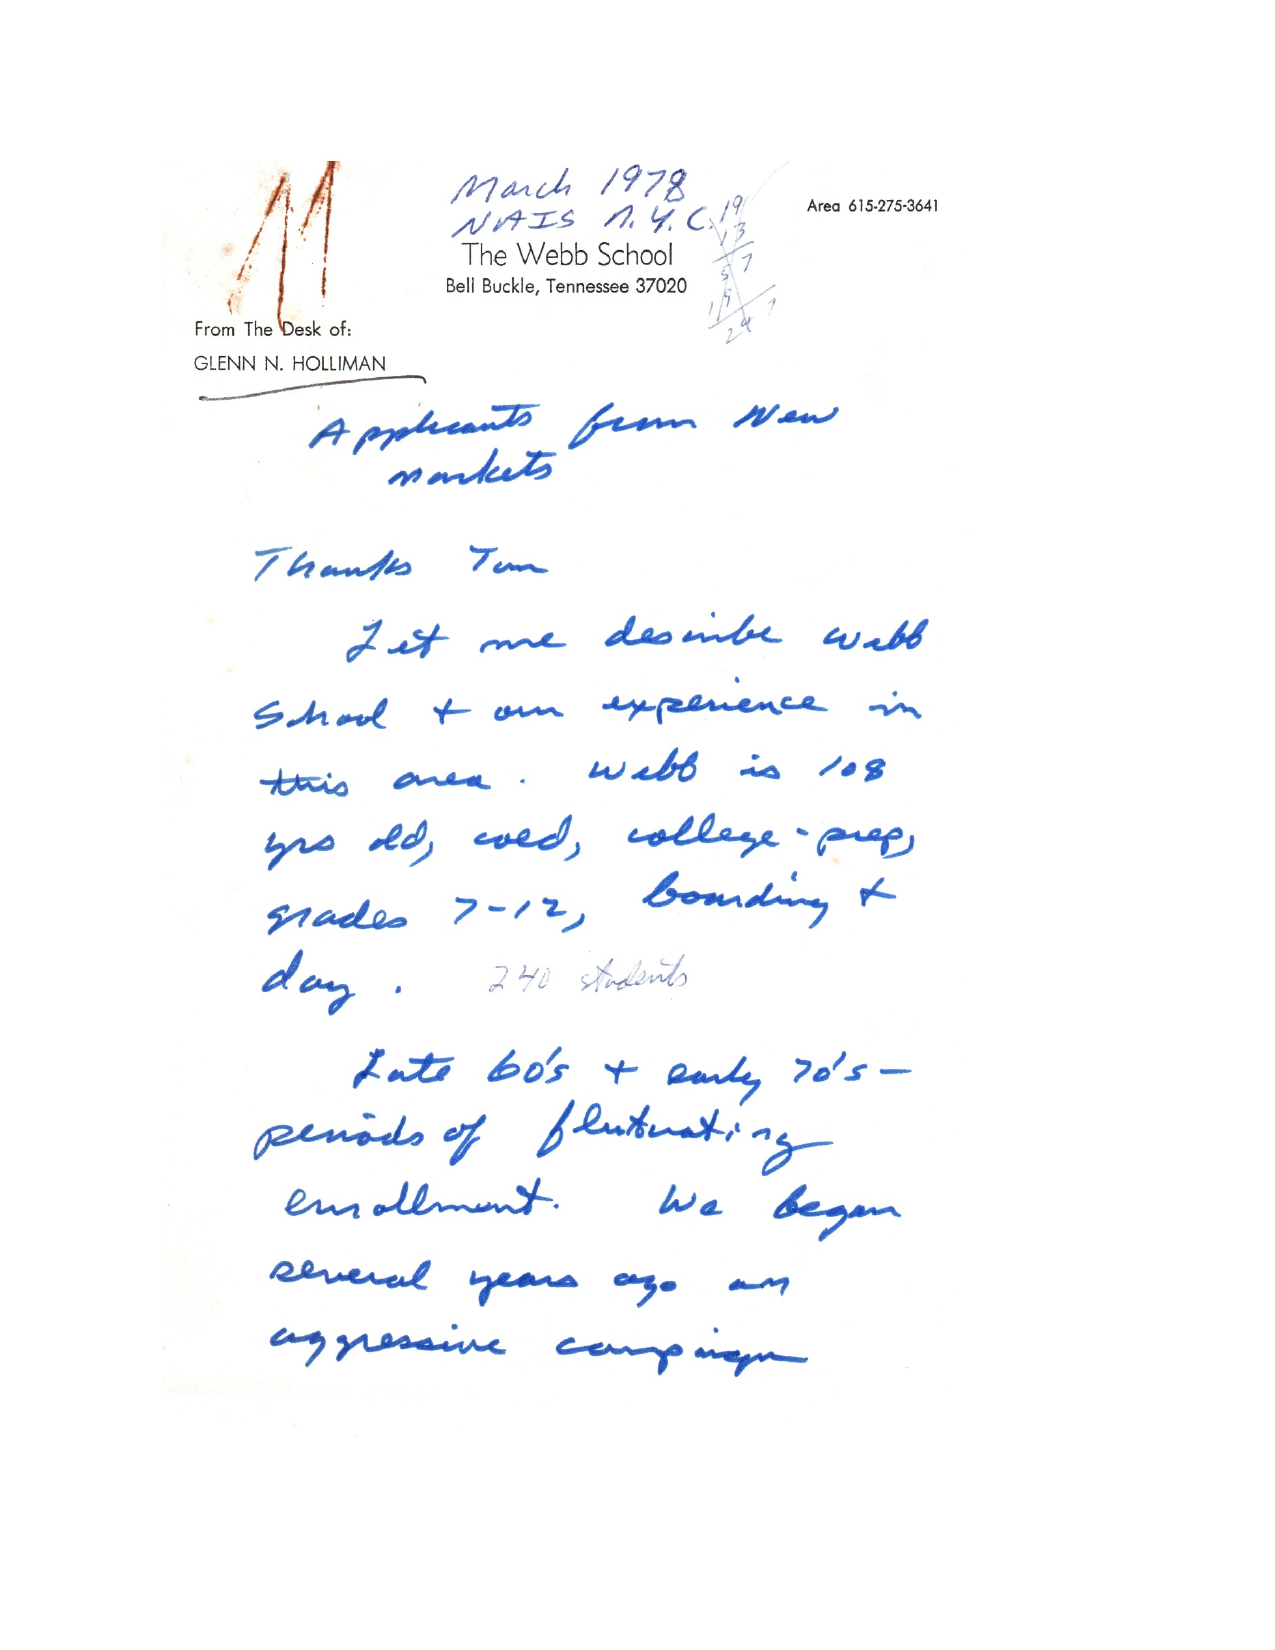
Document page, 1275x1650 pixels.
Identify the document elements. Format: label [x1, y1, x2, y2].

picture [150, 150, 982, 1455]
